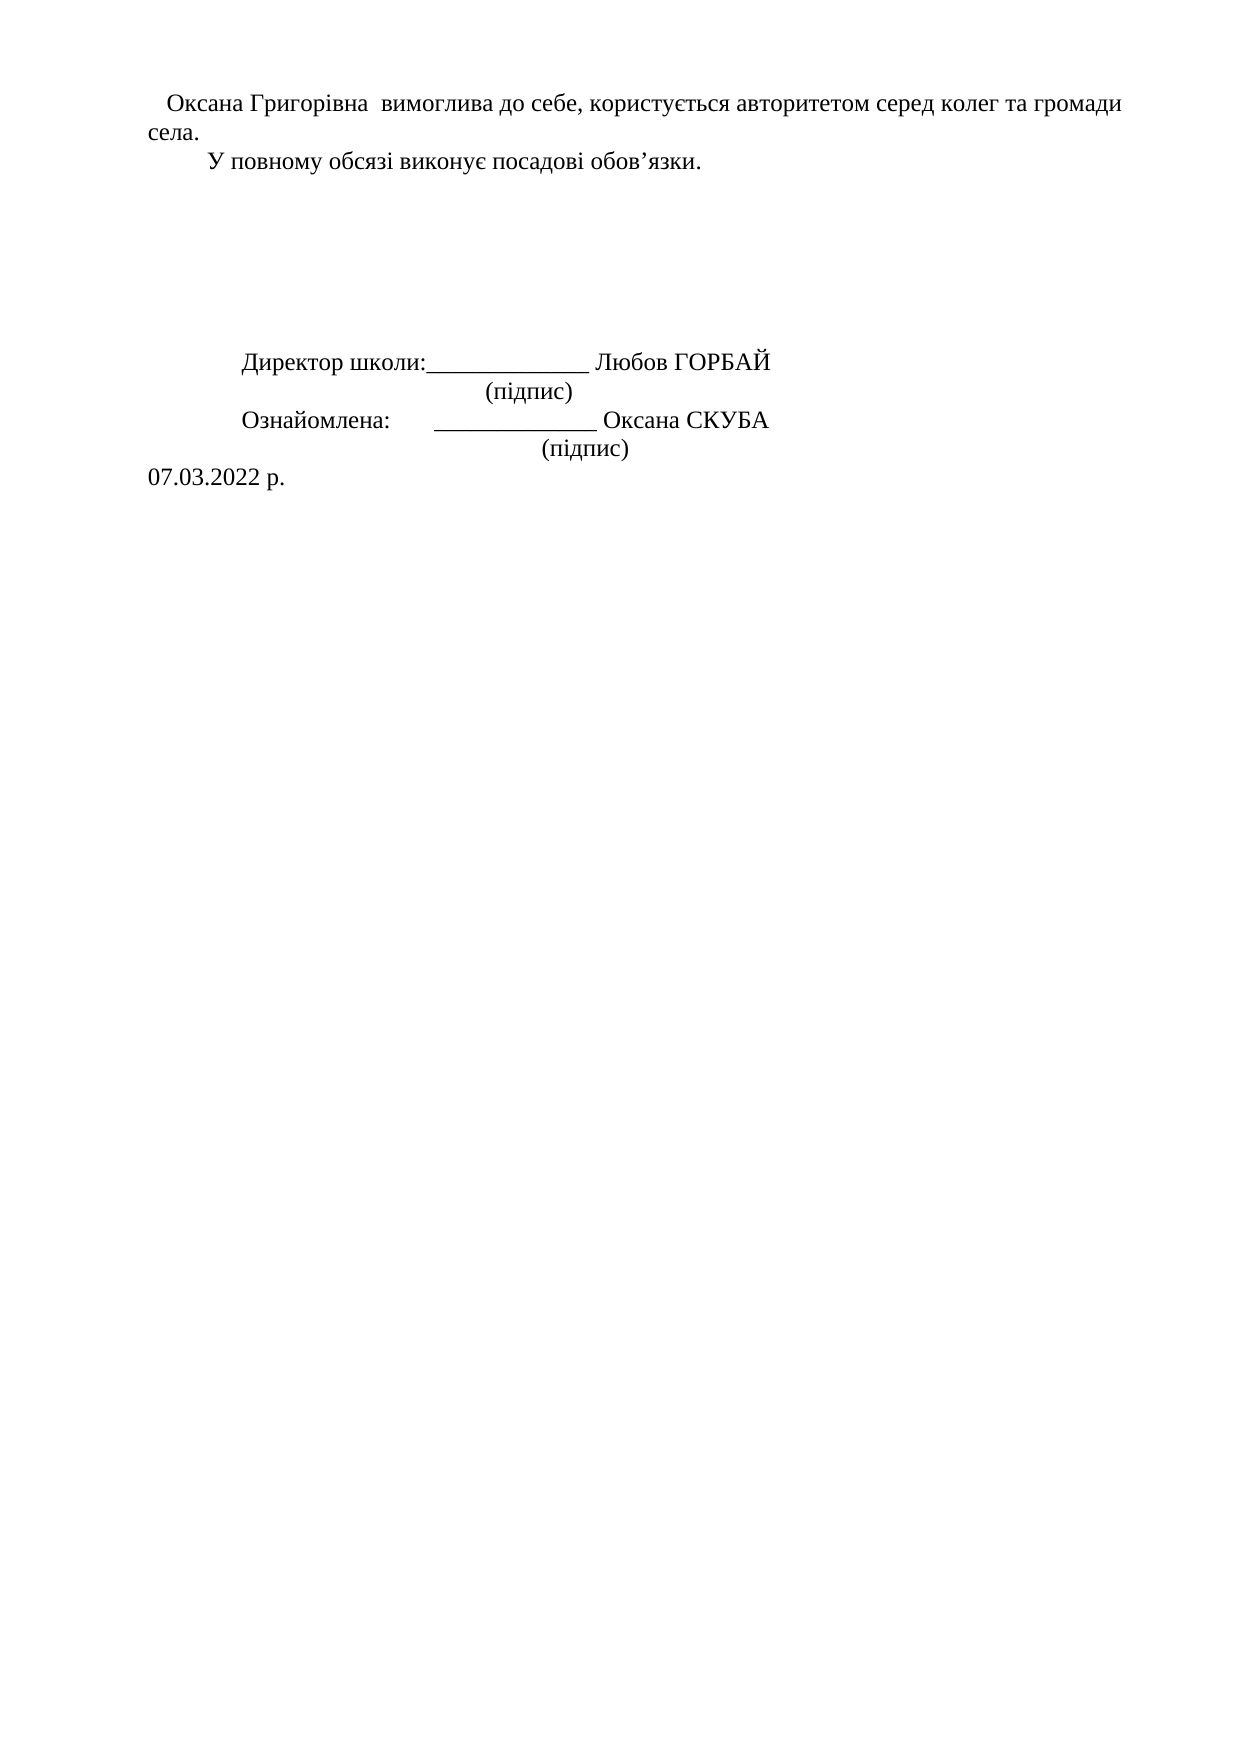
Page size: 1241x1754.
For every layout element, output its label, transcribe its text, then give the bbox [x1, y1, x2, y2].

text Директор школи:_____________ Любов ГОРБАЙ [110, 347, 1171, 376]
text (підпис) [110, 433, 1171, 462]
text У повному обсязі виконує посадові обов’язки. [148, 146, 1171, 175]
text 07.03.2022 р. [148, 462, 1152, 491]
text Ознайомлена: _____________ Оксана СКУБА [110, 405, 1171, 433]
text (підпис) [110, 376, 1171, 405]
text Оксана Григорівна вимоглива до себе, користується авторитетом серед колег та громади села. [148, 88, 1152, 146]
